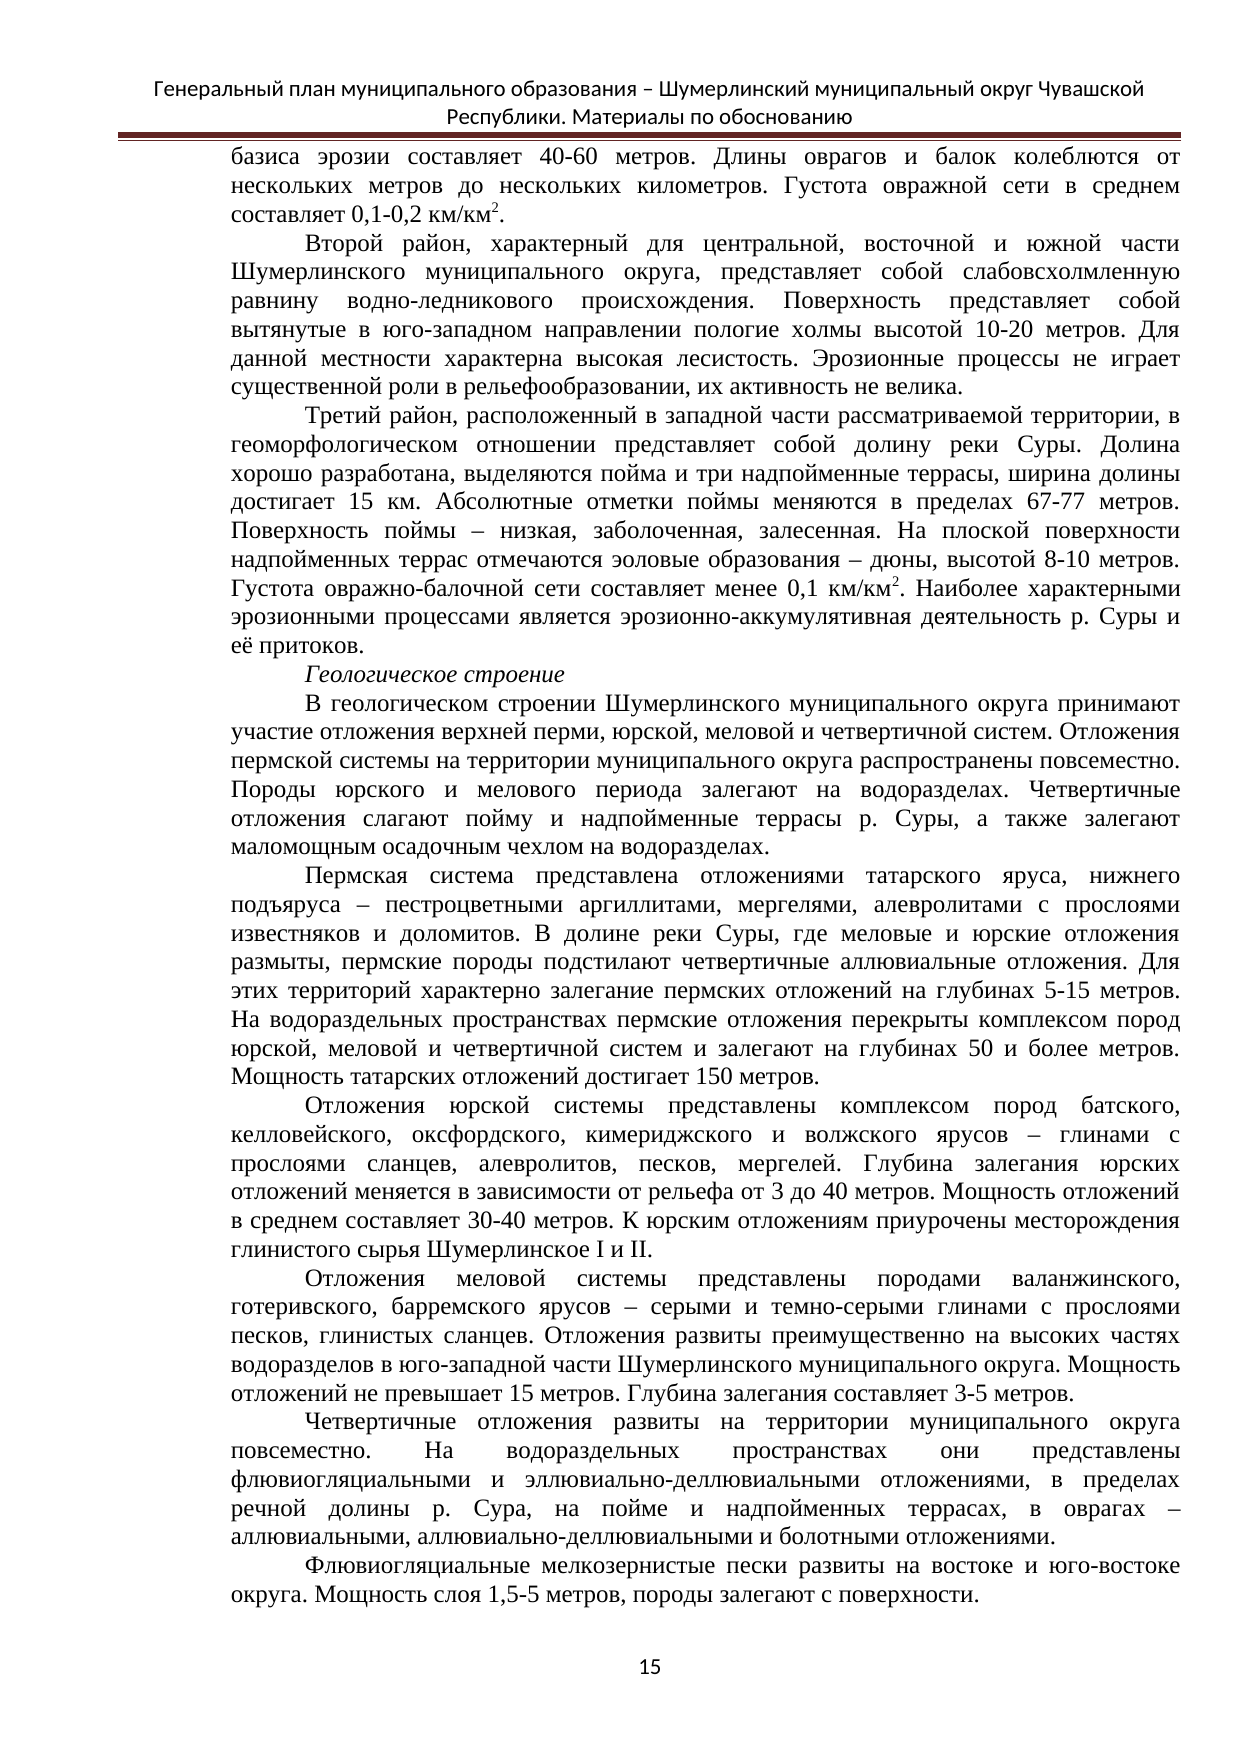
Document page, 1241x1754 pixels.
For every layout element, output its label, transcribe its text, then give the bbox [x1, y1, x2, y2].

text Второй район, характерный для центральной, восточной и южной части Шумерлинского муниципального округа, представляет собой слабовсхолмленную равнину водно-ледникового происхождения. Поверхность представляет собой вытянутые в юго-западном направлении пологие холмы высотой метров. Для данной местности характерна высокая лесистость. Эрозионные процессы не играет существенной роли в рельефообразовании, их активность не велика. [231, 228, 1181, 400]
text В геологическом строении Шумерлинского муниципального округа принимают участие отложения верхней перми, юрской, меловой и четвертичной систем. Отложения пермской системы на территории муниципального округа распространены повсеместно. Породы юрского и мелового периода залегают на водоразделах. Четвертичные отложения слагают пойму и надпойменные террасы р. Суры, а также залегают маломощным осадочным чехлом на водоразделах. [231, 688, 1181, 860]
text Пермская система представлена отложениями татарского яруса, нижнего подъяруса – пестроцветными аргиллитами, мергелями, алевролитами с прослоями известняков и доломитов. В долине реки Суры, где меловые и юрские отложения размыты, пермские породы подстилают четвертичные аллювиальные отложения. Для этих территорий характерно залегание пермских отложений на глубинах метров. На водораздельных пространствах пермские отложения перекрыты комплексом пород юрской, меловой и четвертичной систем и залегают на глубинах 50 и более метров. Мощность татарских отложений достигает . [231, 860, 1181, 1090]
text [231, 141, 1181, 228]
text Отложения юрской системы представлены комплексом пород батского, келловейского, оксфордского, кимериджского и волжского ярусов – глинами с прослоями сланцев, алевролитов, песков, мергелей. Глубина залегания юрских отложений меняется в зависимости от рельефа от 3 до . Мощность отложений в среднем составляет 30-. К юрским отложениям приурочены месторождения глинистого сырья Шумерлинское I и II. [231, 1090, 1181, 1263]
text Четвертичные отложения развиты на территории муниципального округа повсеместно. На водораздельных пространствах они представлены флювиогляциальными и эллювиально-деллювиальными отложениями, в пределах речной долины р. Сура, на пойме и надпойменных террасах, в оврагах – аллювиальными, аллювиально-деллювиальными и болотными отложениями. [231, 1406, 1181, 1550]
text Третий район, расположенный в западной части рассматриваемой территории, в геоморфологическом отношении представляет собой долину реки Суры. Долина хорошо разработана, выделяются пойма и три надпойменные террасы, ширина долины достигает . Абсолютные отметки поймы меняются в пределах 67-. Поверхность поймы – низкая, заболоченная, залесенная. На плоской поверхности надпойменных террас отмечаются эоловые образования – дюны, высотой метров. Густота овражно-балочной сети составляет менее 0,1 км/км2. Наиболее характерными эрозионными процессами является эрозионно-аккумулятивная деятельность р. Суры и её притоков. [231, 400, 1181, 659]
text Отложения меловой системы представлены породами валанжинского, готеривского, барремского ярусов – серыми и темно-серыми глинами с прослоями песков, глинистых сланцев. Отложения развиты преимущественно на высоких частях водоразделов в юго-западной части Шумерлинского муниципального округа. Мощность отложений не превышает . Глубина залегания составляет 3-. [231, 1263, 1181, 1406]
text Геологическое строение [231, 659, 1181, 688]
text Флювиогляциальные мелкозернистые пески развиты на востоке и юго-востоке округа. Мощность слоя 1,5-, породы залегают с поверхности. [231, 1550, 1181, 1608]
